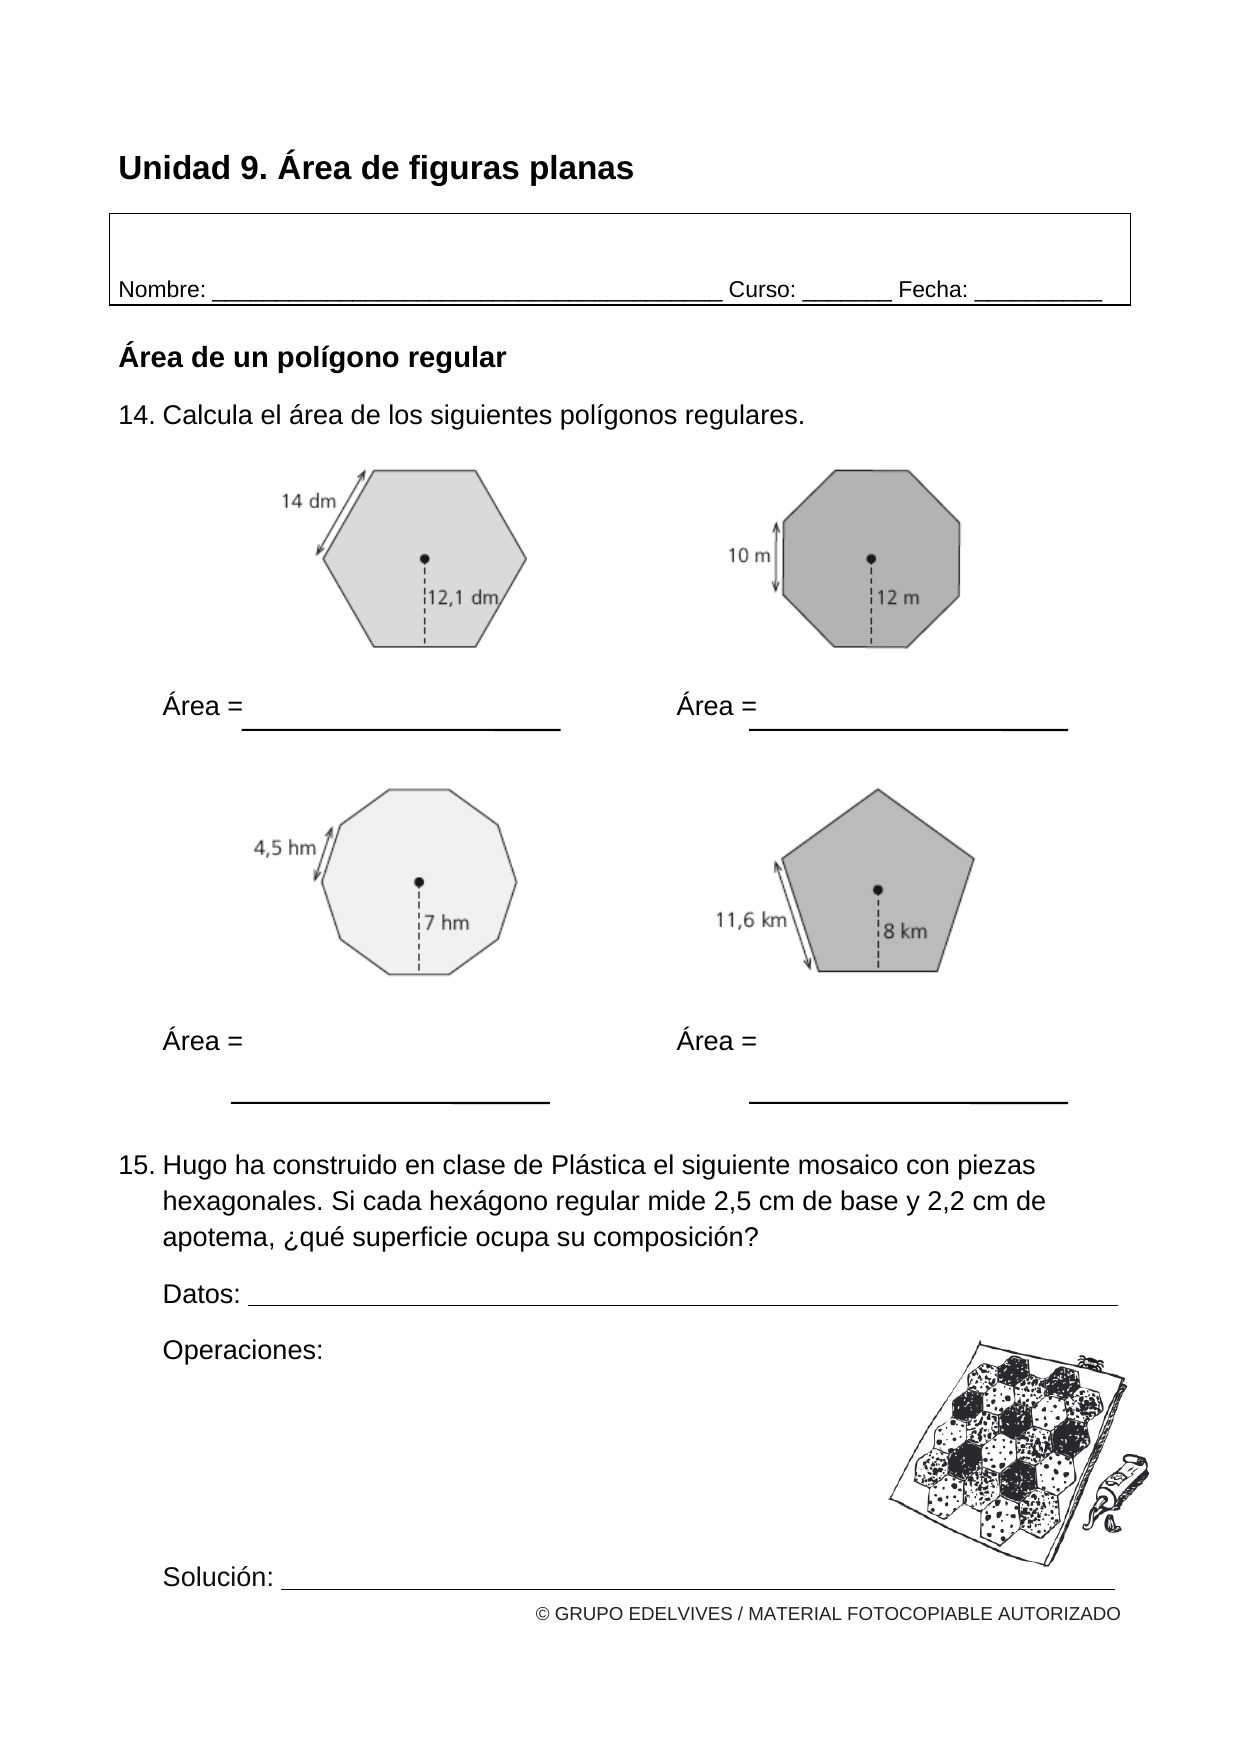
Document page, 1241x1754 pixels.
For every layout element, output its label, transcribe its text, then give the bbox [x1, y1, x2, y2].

text Unidad 9. Área de figuras planas [118, 148, 1122, 186]
table_header Área = [665, 1025, 1174, 1056]
text Operaciones: [162, 1334, 1122, 1366]
table_header Área = [156, 1025, 665, 1056]
text Área de un polígono regular [118, 339, 1122, 373]
list Hugo ha construido en clase de Plástica el siguiente mosaico con piezas hexagonales. Si cada hexágono regular mide 2,5 cm de base y 2,2 cm de apotema, ¿qué superficie ocupa su composición? [118, 1149, 1122, 1252]
text Solución: [162, 1561, 1122, 1593]
text Nombre: ________________________________________ Curso: _______ Fecha: __________ [110, 273, 1130, 304]
table_header Área = [665, 690, 1174, 721]
table_header Área = [156, 690, 665, 721]
text Datos: [162, 1278, 1152, 1309]
list Calcula el área de los siguientes polígonos regulares. [118, 399, 1122, 430]
